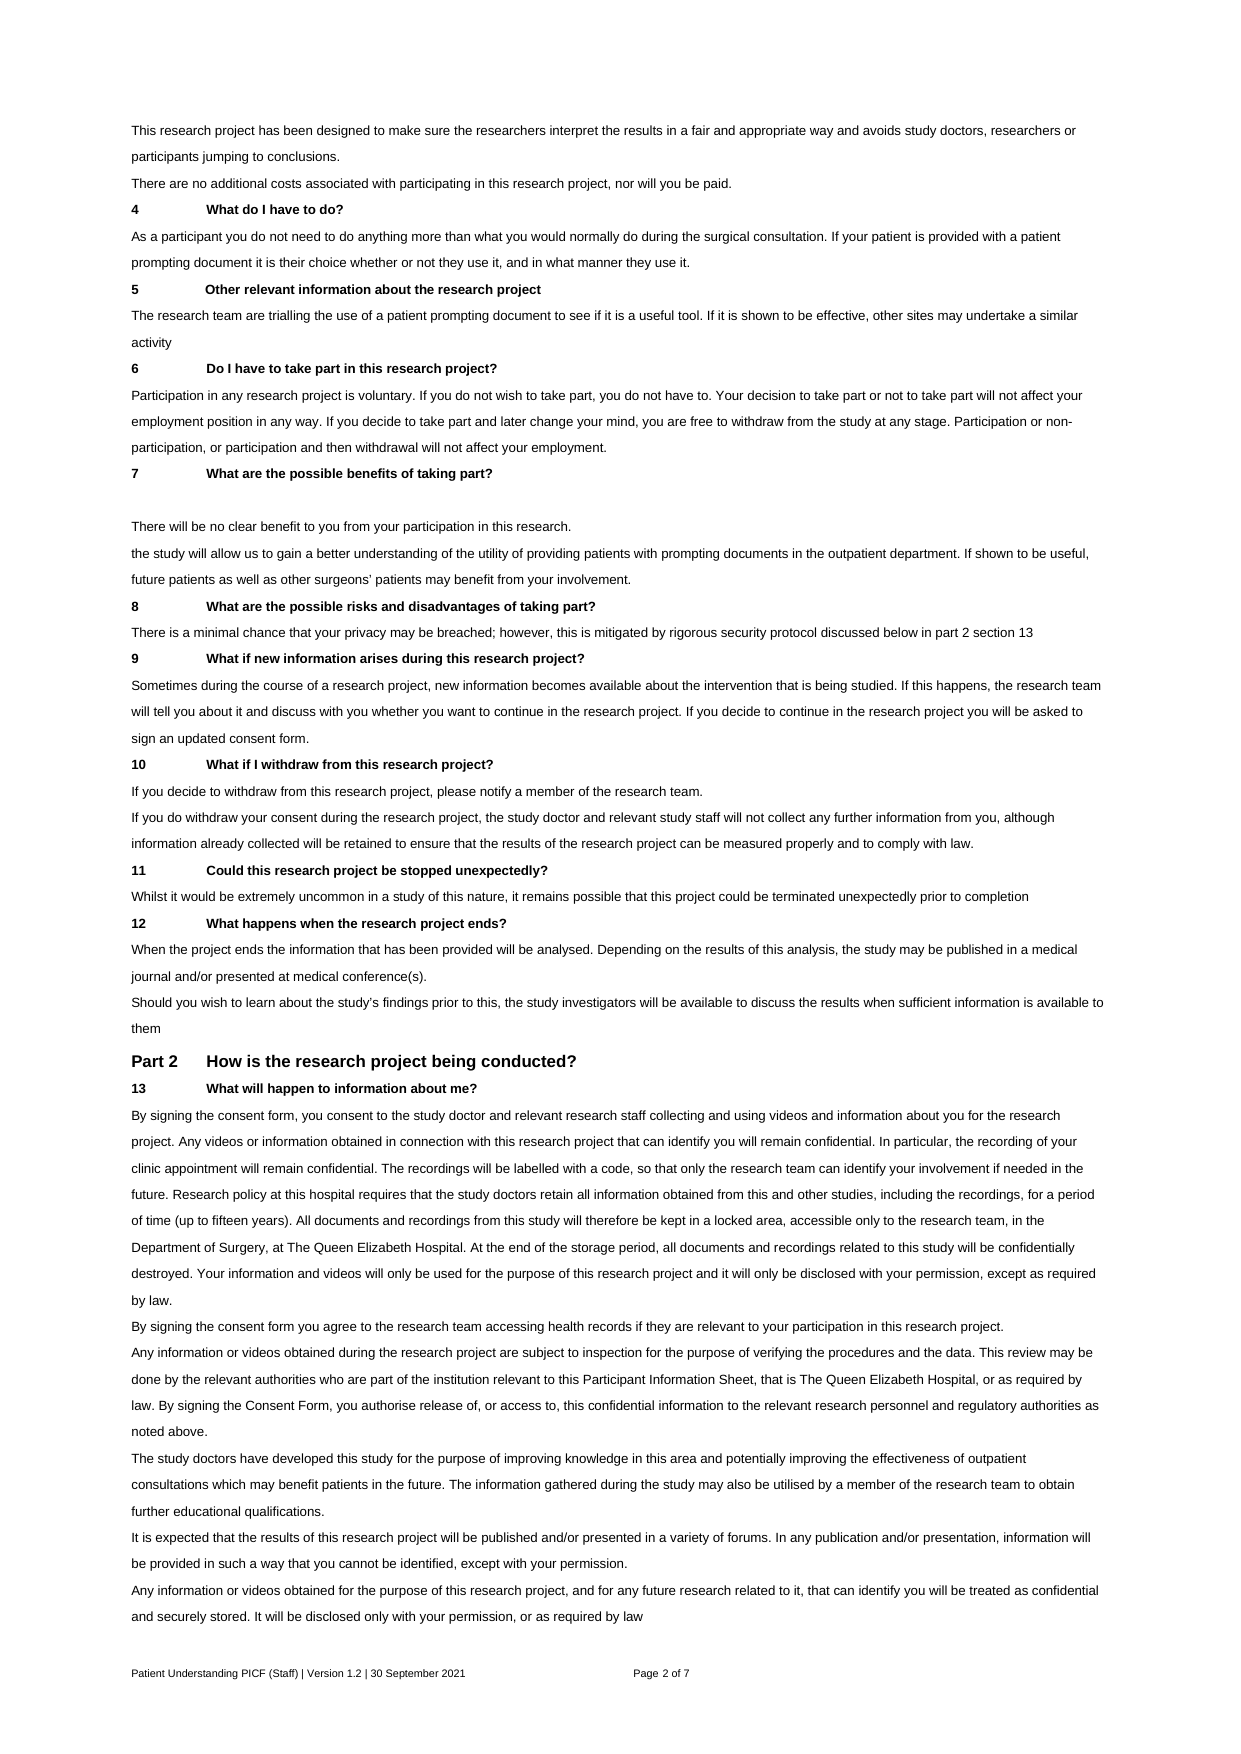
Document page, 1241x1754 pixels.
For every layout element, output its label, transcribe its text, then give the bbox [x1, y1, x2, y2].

text 5 Other relevant information about the research project [131, 271, 1106, 297]
text Sometimes during the course of a research project, new information becomes available about the intervention that is being studied. If this happens, the research team will tell you about it and discuss with you whether you want to continue in the research project. If you decide to continue in the research project you will be asked to sign an updated consent form. [131, 667, 1106, 746]
text By signing the consent form, you consent to the study doctor and relevant research staff collecting and using videos and information about you for the research project. Any videos or information obtained in connection with this research project that can identify you will remain confidential. In particular, the recording of your clinic appointment will remain confidential. The recordings will be labelled with a code, so that only the research team can identify your involvement if needed in the future. Research policy at this hospital requires that the study doctors retain all information obtained from this and other studies, including the recordings, for a period of time (up to fifteen years). All documents and recordings from this study will therefore be kept in a locked area, accessible only to the research team, in the Department of Surgery, at The Queen Elizabeth Hospital. At the end of the storage period, all documents and recordings related to this study will be confidentially destroyed. Your information and videos will only be used for the purpose of this research project and it will only be disclosed with your permission, except as required by law. [131, 1097, 1106, 1308]
text 6 Do I have to take part in this research project? [131, 350, 1106, 376]
text 8 What are the possible risks and disadvantages of taking part? [131, 588, 1106, 614]
text 4 What do I have to do? [131, 191, 1106, 218]
text Any information or videos obtained for the purpose of this research project, and for any future research related to it, that can identify you will be treated as confidential and securely stored. It will be disclosed only with your permission, or as required by law [131, 1572, 1106, 1624]
text There are no additional costs associated with participating in this research project, nor will you be paid. [131, 165, 1106, 191]
text 12 What happens when the research project ends? [131, 905, 1106, 931]
text Part 2 How is the research project being conducted? [131, 1037, 1106, 1070]
text There is a minimal chance that your privacy may be breached; however, this is mitigated by rigorous security protocol discussed below in part 2 section 13 [131, 614, 1106, 640]
text 9 What if new information arises during this research project? [131, 641, 1106, 667]
text As a participant you do not need to do anything more than what you would normally do during the surgical consultation. If your patient is provided with a patient prompting document it is their choice whether or not they use it, and in what manner they use it. [131, 218, 1106, 271]
text If you decide to withdraw from this research project, please notify a member of the research team. [131, 773, 1106, 799]
text 7 What are the possible benefits of taking part? [131, 456, 1106, 482]
text By signing the consent form you agree to the research team accessing health records if they are relevant to your participation in this research project. [131, 1308, 1106, 1334]
text When the project ends the information that has been provided will be analysed. Depending on the results of this analysis, the study may be published in a medical journal and/or presented at medical conference(s). [131, 931, 1106, 984]
text 11 Could this research project be stopped unexpectedly? [131, 852, 1106, 878]
text There will be no clear benefit to you from your participation in this research. [131, 508, 1106, 535]
text 10 What if I withdraw from this research project? [131, 746, 1106, 773]
text This research project has been designed to make sure the researchers interpret the results in a fair and appropriate way and avoids study doctors, researchers or participants jumping to conclusions. [131, 112, 1106, 165]
text If you do withdraw your consent during the research project, the study doctor and relevant study staff will not collect any further information from you, although information already collected will be retained to ensure that the results of the research project can be measured properly and to comply with law. [131, 799, 1106, 852]
text The study doctors have developed this study for the purpose of improving knowledge in this area and potentially improving the effectiveness of outpatient consultations which may benefit patients in the future. The information gathered during the study may also be utilised by a member of the research team to obtain further educational qualifications. [131, 1440, 1106, 1519]
text Should you wish to learn about the study’s findings prior to this, the study investigators will be available to discuss the results when sufficient information is available to them [131, 984, 1106, 1037]
text Whilst it would be extremely uncommon in a study of this nature, it remains possible that this project could be terminated unexpectedly prior to completion [131, 878, 1106, 905]
text Any information or videos obtained during the research project are subject to inspection for the purpose of verifying the procedures and the data. This review may be done by the relevant authorities who are part of the institution relevant to this Participant Information Sheet, that is The Queen Elizabeth Hospital, or as required by law. By signing the Consent Form, you authorise release of, or access to, this confidential information to the relevant research personnel and regulatory authorities as noted above. [131, 1334, 1106, 1440]
text The research team are trialling the use of a patient prompting document to see if it is a useful tool. If it is shown to be effective, other sites may undertake a similar activity [131, 297, 1106, 350]
text Participation in any research project is voluntary. If you do not wish to take part, you do not have to. Your decision to take part or not to take part will not affect your employment position in any way. If you decide to take part and later change your mind, you are free to withdraw from the study at any stage. Participation or non-participation, or participation and then withdrawal will not affect your employment. [131, 377, 1106, 456]
text It is expected that the results of this research project will be published and/or presented in a variety of forums. In any publication and/or presentation, information will be provided in such a way that you cannot be identified, except with your permission. [131, 1519, 1106, 1572]
text 13 What will happen to information about me? [131, 1071, 1106, 1097]
text the study will allow us to gain a better understanding of the utility of providing patients with prompting documents in the outpatient department. If shown to be useful, future patients as well as other surgeons’ patients may benefit from your involvement. [131, 535, 1106, 587]
